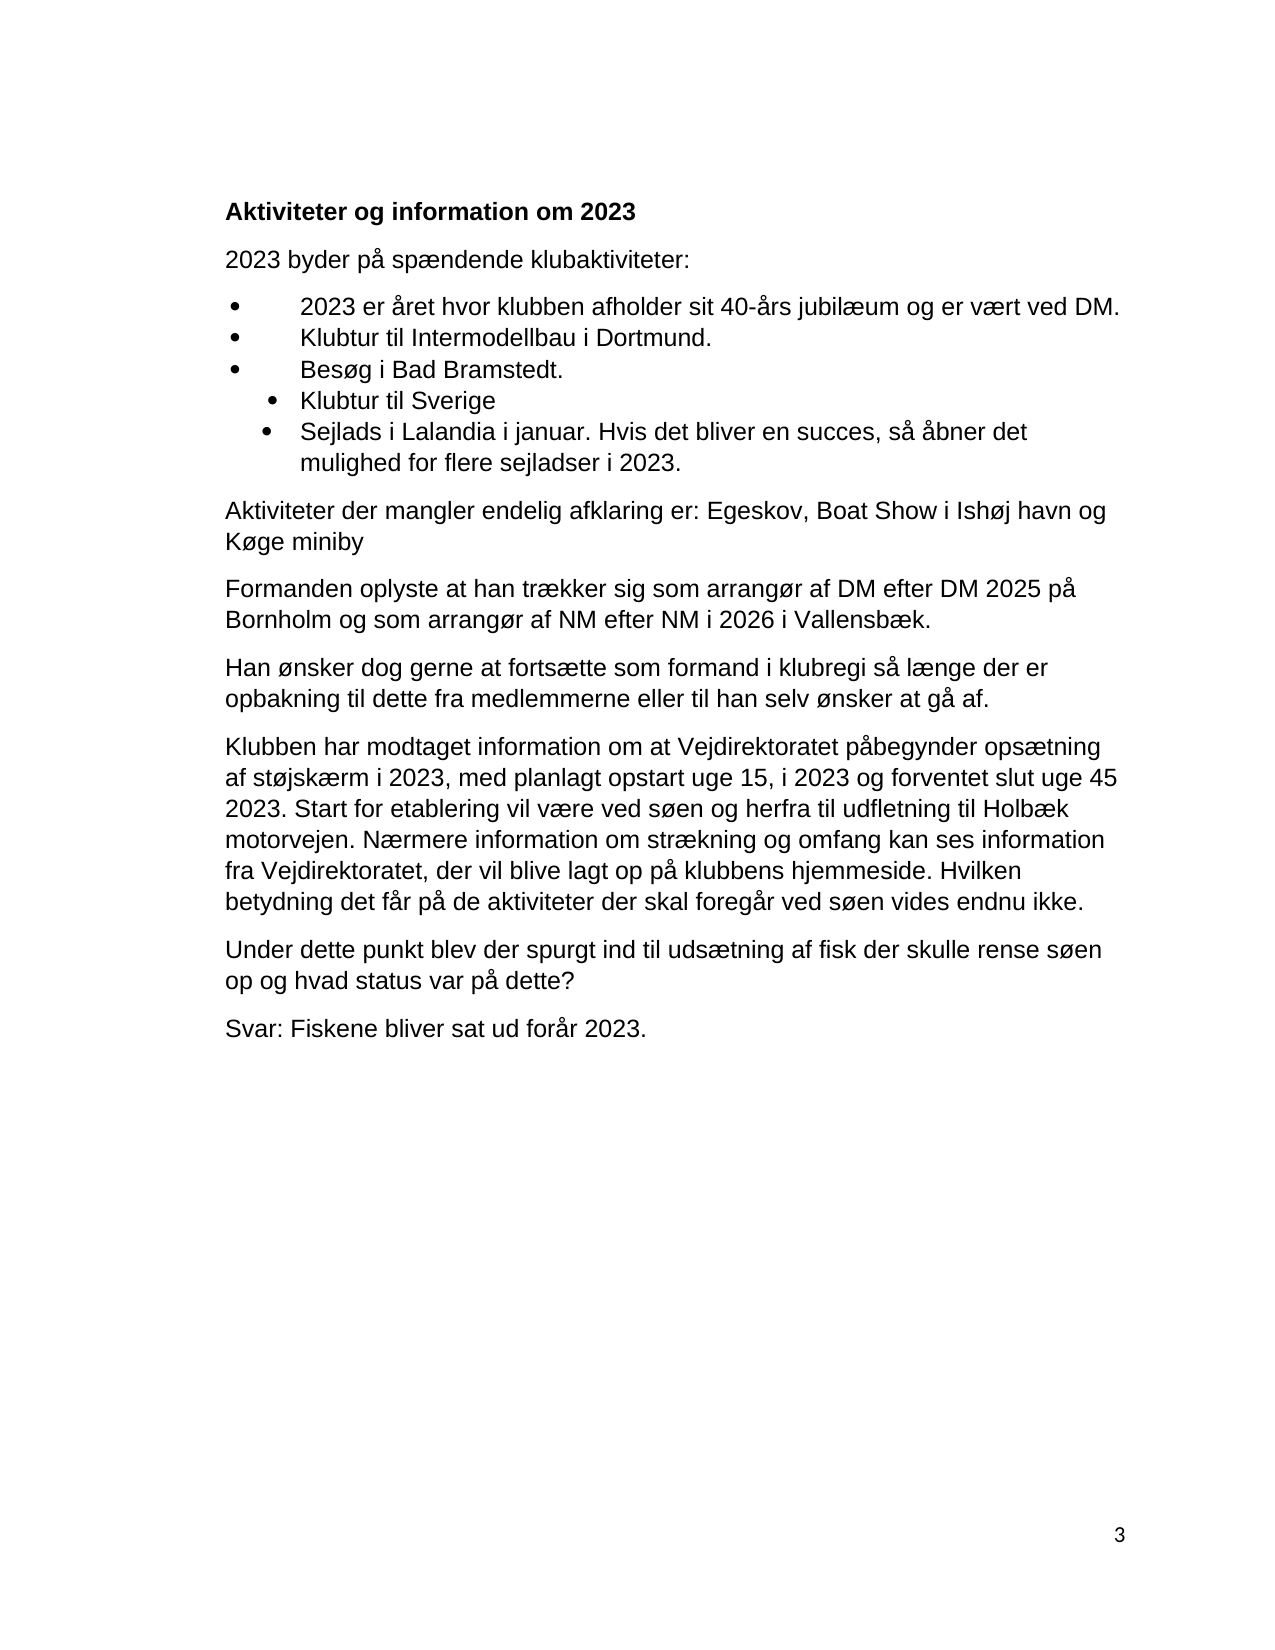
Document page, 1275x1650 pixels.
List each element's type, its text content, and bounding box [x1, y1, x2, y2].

list Besøg i Bad Bramstedt. [225, 354, 1125, 383]
list Klubtur til Sverige [225, 386, 1125, 414]
list Sejlads i Lalandia i januar. Hvis det bliver en succes, så åbner det mulighed for flere sejladser i 2023. [262, 417, 1125, 477]
text Under dette punkt blev der spurgt ind til udsætning af fisk der skulle rense søen op og hvad status var på dette? [225, 935, 1125, 995]
text Svar: Fiskene bliver sat ud forår 2023. [150, 1014, 1125, 1042]
text Han ønsker dog gerne at fortsætte som formand i klubregi så længe der er opbakning til dette fra medlemmerne eller til han selv ønsker at gå af. [225, 653, 1125, 713]
text Aktiviteter og information om 2023 [150, 197, 1125, 226]
list 2023 er året hvor klubben afholder sit 40-års jubilæum og er vært ved DM. [225, 292, 1125, 321]
text Klubben har modtaget information om at Vejdirektoratet påbegynder opsætning af støjskærm i 2023, med planlagt opstart uge 15, i 2023 og forventet slut uge 45 2023. Start for etablering vil være ved søen og herfra til udfletning til Holbæk motorvejen. Nærmere information om strækning og omfang kan ses information fra Vejdirektoratet, der vil blive lagt op på klubbens hjemmeside. Hvilken betydning det får på de aktiviteter der skal foregår ved søen vides endnu ikke. [225, 732, 1125, 916]
text Formanden oplyste at han trækker sig som arrangør af DM efter DM 2025 på Bornholm og som arrangør af NM efter NM i 2026 i Vallensbæk. [225, 574, 1125, 634]
text Aktiviteter der mangler endelig afklaring er: Egeskov, Boat Show i Ishøj havn og Køge miniby [225, 496, 1125, 556]
list Klubtur til Intermodellbau i Dortmund. [225, 323, 1125, 352]
text 2023 byder på spændende klubaktiviteter: [150, 244, 1125, 273]
